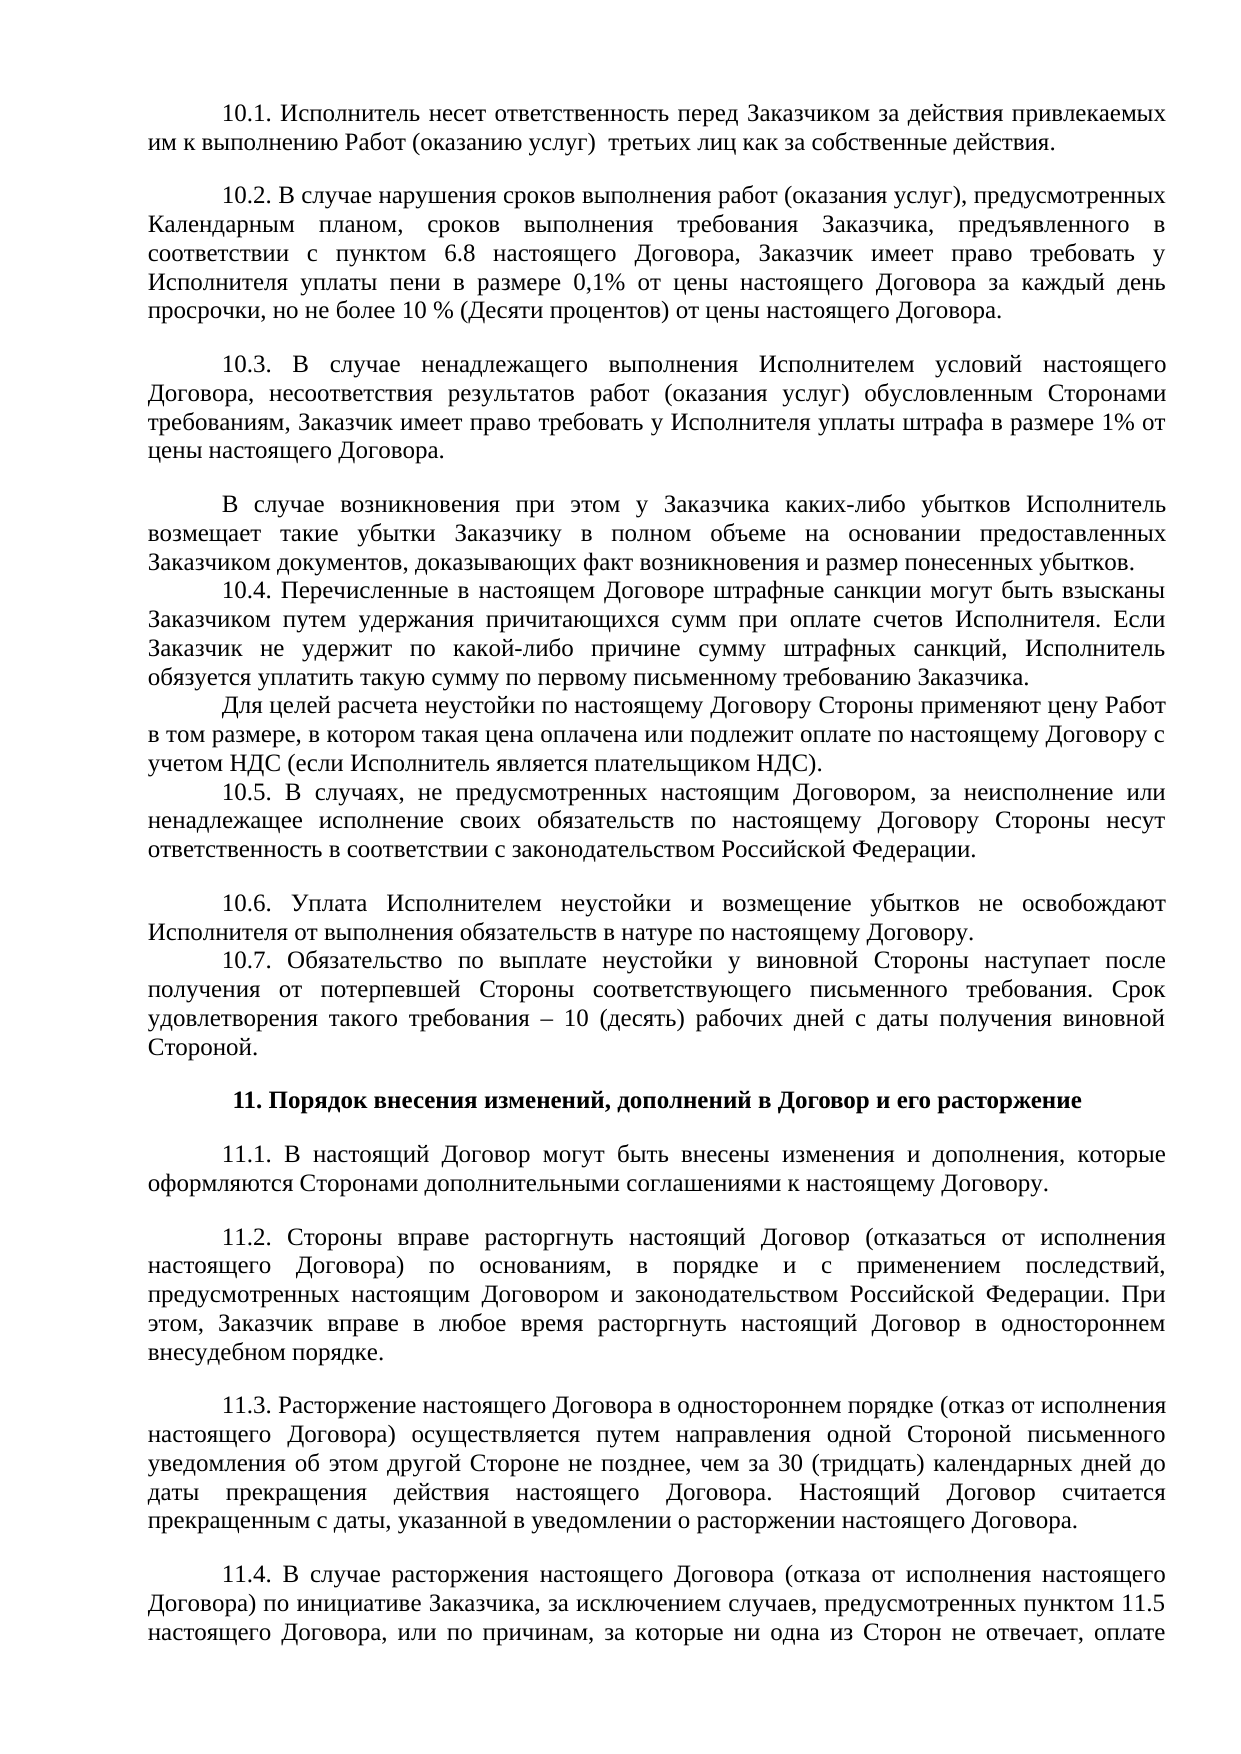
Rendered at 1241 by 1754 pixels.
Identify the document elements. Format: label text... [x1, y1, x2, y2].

text 11.1. В настоящий Договор могут быть внесены изменения и дополнения, которые оформляются Сторонами дополнительными соглашениями к настоящему Договору. [148, 1139, 1167, 1197]
text 10.7. Обязательство по выплате неустойки у виновной Стороны наступает после получения от потерпевшей Стороны соответствующего письменного требования. Срок удовлетворения такого требования – 10 (десять) рабочих дней с даты получения виновной Стороной. [148, 945, 1167, 1060]
text 10.1. Исполнитель несет ответственность перед Заказчиком за действия привлекаемых им к выполнению Работ (оказанию услуг) третьих лиц как за собственные действия. [148, 98, 1167, 155]
text 10.2. В случае нарушения сроков выполнения работ (оказания услуг), предусмотренных Календарным планом, сроков выполнения требования Заказчика, предъявленного в соответствии с пунктом 6.8 настоящего Договора, Заказчик имеет право требовать у Исполнителя уплаты пени в размере 0,1% от цены настоящего Договора за каждый день просрочки, но не более 10 % (Десяти процентов) от цены настоящего Договора. [148, 180, 1167, 324]
text 10.6. Уплата Исполнителем неустойки и возмещение убытков не освобождают Исполнителя от выполнения обязательств в натуре по настоящему Договору. [148, 888, 1167, 945]
text Для целей расчета неустойки по настоящему Договору Стороны применяют цену Работ в том размере, в котором такая цена оплачена или подлежит оплате по настоящему Договору с учетом НДС (если Исполнитель является плательщиком НДС). [148, 690, 1167, 777]
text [148, 1559, 1167, 1645]
text 10.4. Перечисленные в настоящем Договоре штрафные санкции могут быть взысканы Заказчиком путем удержания причитающихся сумм при оплате счетов Исполнителя. Если Заказчик не удержит по какой-либо причине сумму штрафных санкций, Исполнитель обязуется уплатить такую сумму по первому письменному требованию Заказчика. [148, 575, 1167, 690]
text 10.5. В случаях, не предусмотренных настоящим Договором, за неисполнение или ненадлежащее исполнение своих обязательств по настоящему Договору Стороны несут ответственность в соответствии с законодательством Российской Федерации. [148, 777, 1167, 863]
subtitle 11. Порядок внесения изменений, дополнений в Договор и его расторжение [148, 1085, 1167, 1114]
text В случае возникновения при этом у Заказчика каких-либо убытков Исполнитель возмещает такие убытки Заказчику в полном объеме на основании предоставленных Заказчиком документов, доказывающих факт возникновения и размер понесенных убытков. [148, 489, 1167, 575]
text 10.3. В случае ненадлежащего выполнения Исполнителем условий настоящего Договора, несоответствия результатов работ (оказания услуг) обусловленным Сторонами требованиям, Заказчик имеет право требовать у Исполнителя уплаты штрафа в размере 1% от цены настоящего Договора. [148, 349, 1167, 464]
text 11.2. Стороны вправе расторгнуть настоящий Договор (отказаться от исполнения настоящего Договора) по основаниям, в порядке и с применением последствий, предусмотренных настоящим Договором и законодательством Российской Федерации. При этом, Заказчик вправе в любое время расторгнуть настоящий Договор в одностороннем внесудебном порядке. [148, 1222, 1167, 1365]
text 11.3. Расторжение настоящего Договора в одностороннем порядке (отказ от исполнения настоящего Договора) осуществляется путем направления одной Стороной письменного уведомления об этом другой Стороне не позднее, чем за 30 (тридцать) календарных дней до даты прекращения действия настоящего Договора. Настоящий Договор считается прекращенным с даты, указанной в уведомлении о расторжении настоящего Договора. [148, 1390, 1167, 1534]
